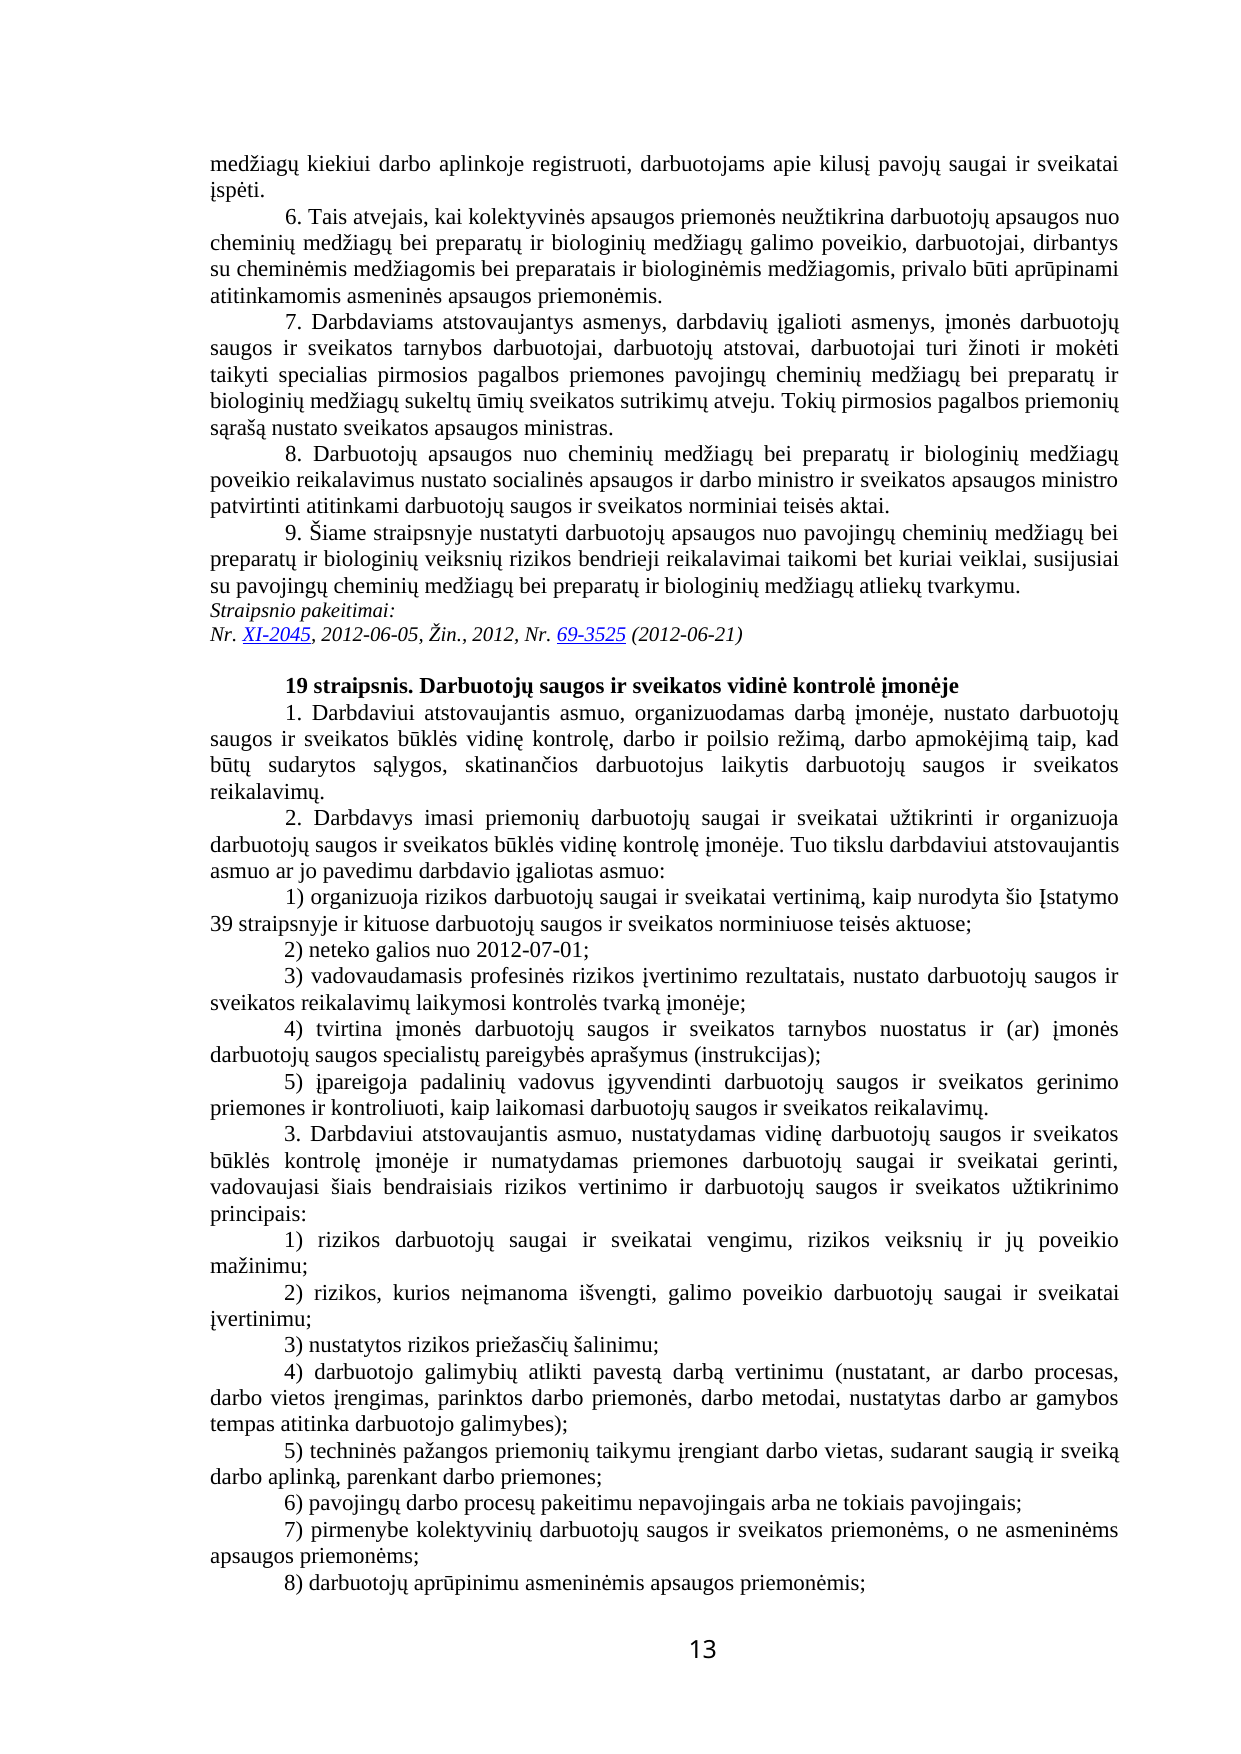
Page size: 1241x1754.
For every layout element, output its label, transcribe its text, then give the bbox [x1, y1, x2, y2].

text 4) darbuotojo galimybių atlikti pavestą darbą vertinimu (nustatant, ar darbo procesas, darbo vietos įrengimas, parinktos darbo priemonės, darbo metodai, nustatytas darbo ar gamybos tempas atitinka darbuotojo galimybes); [210, 1358, 1120, 1437]
text 5) techninės pažangos priemonių taikymu įrengiant darbo vietas, sudarant saugią ir sveiką darbo aplinką, parenkant darbo priemones; [210, 1437, 1120, 1489]
text 5) įpareigoja padalinių vadovus įgyvendinti darbuotojų saugos ir sveikatos gerinimo priemones ir kontroliuoti, kaip laikomasi darbuotojų saugos ir sveikatos reikalavimų. [210, 1068, 1120, 1121]
text Nr. XI-2045, 2012-06-05, Žin., 2012, Nr. 69-3525 (2012-06-21) [210, 622, 1120, 646]
text 3) nustatytos rizikos priežasčių šalinimu; [210, 1331, 1120, 1358]
text 7) pirmenybe kolektyvinių darbuotojų saugos ir sveikatos priemonėms, o ne asmeninėms apsaugos priemonėms; [210, 1516, 1120, 1568]
text 8. Darbuotojų apsaugos nuo cheminių medžiagų bei preparatų ir biologinių medžiagų poveikio reikalavimus nustato socialinės apsaugos ir darbo ministro ir sveikatos apsaugos ministro patvirtinti atitinkami darbuotojų saugos ir sveikatos norminiai teisės aktai. [210, 440, 1120, 519]
text Straipsnio pakeitimai: [210, 598, 1120, 622]
text 3) vadovaudamasis profesinės rizikos įvertinimo rezultatais, nustato darbuotojų saugos ir sveikatos reikalavimų laikymosi kontrolės tvarką įmonėje; [210, 962, 1120, 1015]
text 3. Darbdaviui atstovaujantis asmuo, nustatydamas vidinę darbuotojų saugos ir sveikatos būklės kontrolę įmonėje ir numatydamas priemones darbuotojų saugai ir sveikatai gerinti, vadovaujasi šiais bendraisiais rizikos vertinimo ir darbuotojų saugos ir sveikatos užtikrinimo principais: [210, 1121, 1120, 1226]
text 1) organizuoja rizikos darbuotojų saugai ir sveikatai vertinimą, kaip nurodyta šio Įstatymo 39 straipsnyje ir kituose darbuotojų saugos ir sveikatos norminiuose teisės aktuose; [210, 883, 1120, 936]
text 2) rizikos, kurios neįmanoma išvengti, galimo poveikio darbuotojų saugai ir sveikatai įvertinimu; [210, 1279, 1120, 1331]
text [210, 150, 1120, 203]
text 19 straipsnis. Darbuotojų saugos ir sveikatos vidinė kontrolė įmonėje [210, 672, 1120, 699]
text 9. Šiame straipsnyje nustatyti darbuotojų apsaugos nuo pavojingų cheminių medžiagų bei preparatų ir biologinių veiksnių rizikos bendrieji reikalavimai taikomi bet kuriai veiklai, susijusiai su pavojingų cheminių medžiagų bei preparatų ir biologinių medžiagų atliekų tvarkymu. [210, 519, 1120, 598]
text 2) neteko galios nuo 2012-07-01; [210, 936, 1120, 962]
text 8) darbuotojų aprūpinimu asmeninėmis apsaugos priemonėmis; [210, 1568, 1120, 1595]
text 1) rizikos darbuotojų saugai ir sveikatai vengimu, rizikos veiksnių ir jų poveikio mažinimu; [210, 1226, 1120, 1279]
text 7. Darbdaviams atstovaujantys asmenys, darbdavių įgalioti asmenys, įmonės darbuotojų saugos ir sveikatos tarnybos darbuotojai, darbuotojų atstovai, darbuotojai turi žinoti ir mokėti taikyti specialias pirmosios pagalbos priemones pavojingų cheminių medžiagų bei preparatų ir biologinių medžiagų sukeltų ūmių sveikatos sutrikimų atveju. Tokių pirmosios pagalbos priemonių sąrašą nustato sveikatos apsaugos ministras. [210, 308, 1120, 440]
text 4) tvirtina įmonės darbuotojų saugos ir sveikatos tarnybos nuostatus ir (ar) įmonės darbuotojų saugos specialistų pareigybės aprašymus (instrukcijas); [210, 1015, 1120, 1068]
text 1. Darbdaviui atstovaujantis asmuo, organizuodamas darbą įmonėje, nustato darbuotojų saugos ir sveikatos būklės vidinę kontrolę, darbo ir poilsio režimą, darbo apmokėjimą taip, kad būtų sudarytos sąlygos, skatinančios darbuotojus laikytis darbuotojų saugos ir sveikatos reikalavimų. [210, 699, 1120, 804]
text 2. Darbdavys imasi priemonių darbuotojų saugai ir sveikatai užtikrinti ir organizuoja darbuotojų saugos ir sveikatos būklės vidinę kontrolę įmonėje. Tuo tikslu darbdaviui atstovaujantis asmuo ar jo pavedimu darbdavio įgaliotas asmuo: [210, 804, 1120, 883]
text 6. Tais atvejais, kai kolektyvinės apsaugos priemonės neužtikrina darbuotojų apsaugos nuo cheminių medžiagų bei preparatų ir biologinių medžiagų galimo poveikio, darbuotojai, dirbantys su cheminėmis medžiagomis bei preparatais ir biologinėmis medžiagomis, privalo būti aprūpinami atitinkamomis asmeninės apsaugos priemonėmis. [210, 203, 1120, 308]
text 6) pavojingų darbo procesų pakeitimu nepavojingais arba ne tokiais pavojingais; [210, 1489, 1120, 1516]
